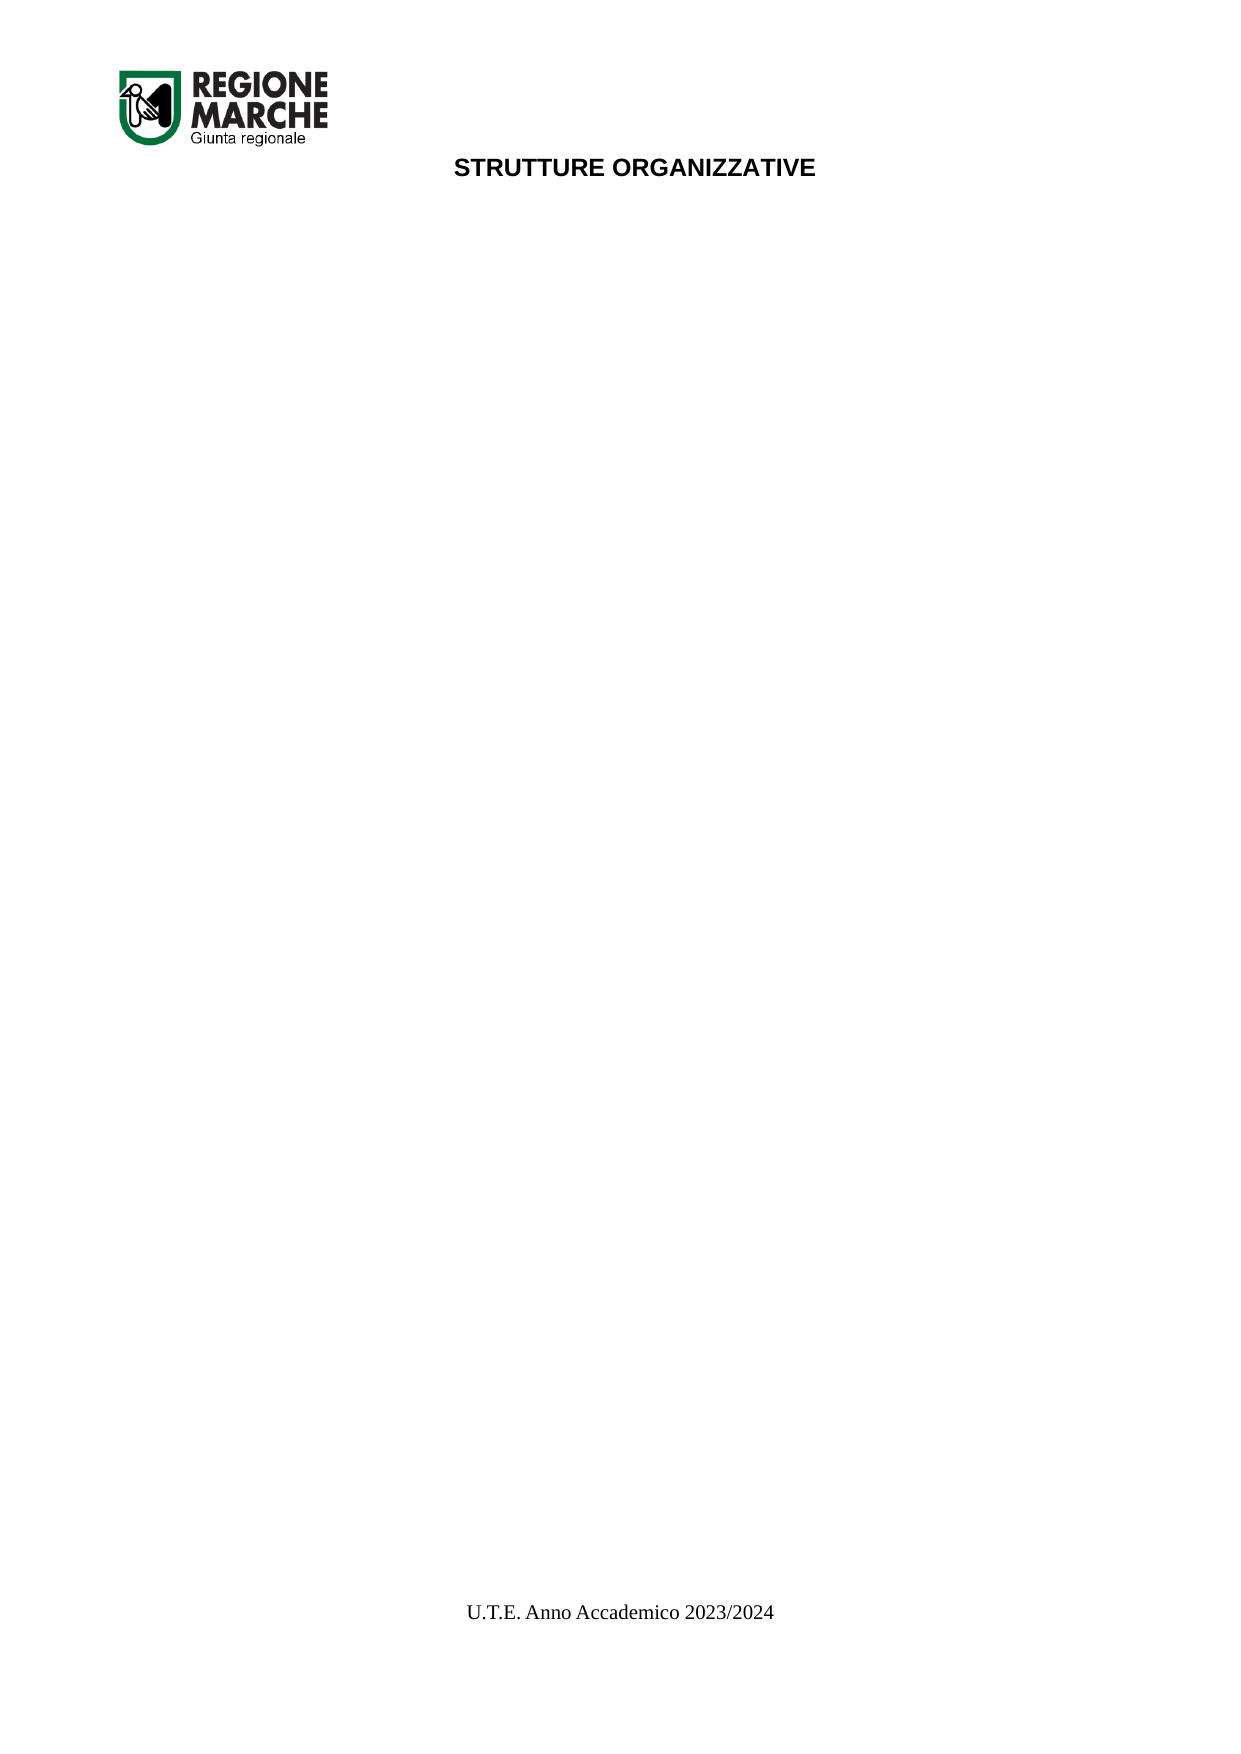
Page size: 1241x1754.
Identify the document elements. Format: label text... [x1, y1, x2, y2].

picture [118, 68, 334, 147]
table_header STRUTTURE ORGANIZZATIVE [118, 148, 1152, 188]
